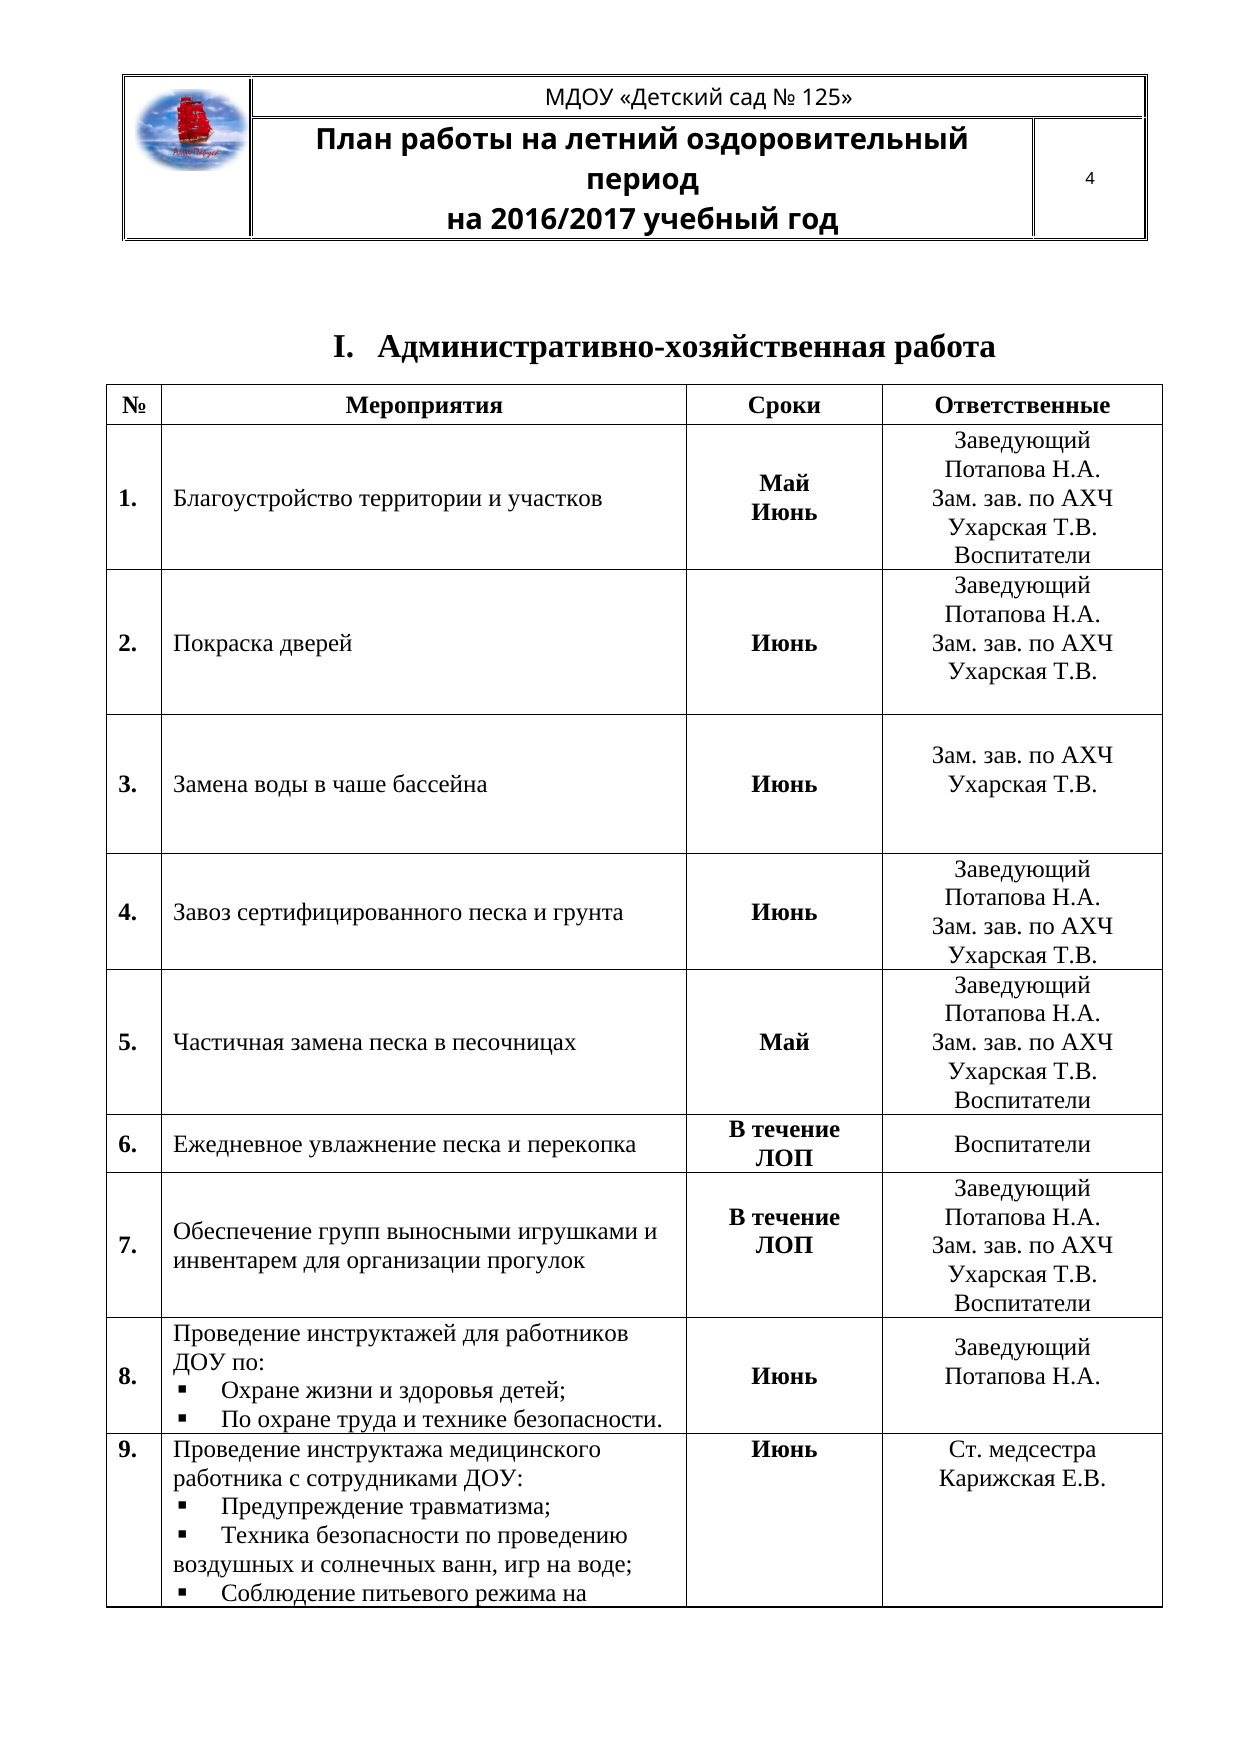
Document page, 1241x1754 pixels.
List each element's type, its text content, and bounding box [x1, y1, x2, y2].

table_cell [107, 1318, 161, 1433]
table_cell [107, 970, 161, 1113]
table_cell [107, 425, 161, 569]
table_header Мероприятия [162, 385, 686, 424]
table_cell Покраска дверей [162, 570, 686, 714]
table_cell [107, 570, 161, 714]
table_cell Июнь [687, 715, 882, 853]
table_cell Май Июнь [687, 425, 882, 569]
table_cell [107, 715, 161, 853]
table_cell [107, 1434, 161, 1606]
table_cell Обеспечение групп выносными игрушками и инвентарем для организации прогулок [162, 1173, 686, 1317]
table_cell Воспитатели [883, 1115, 1162, 1172]
table_cell В течение ЛОП [687, 1173, 882, 1317]
table_cell Замена воды в чаше бассейна [162, 715, 686, 853]
table_cell Заведующий Потапова Н.А. Зам. зав. по АХЧ Ухарская Т.В. [883, 854, 1162, 969]
table_cell Июнь [687, 1318, 882, 1433]
table_cell Заведующий Потапова Н.А. Зам. зав. по АХЧ Ухарская Т.В. Воспитатели [883, 1173, 1162, 1317]
picture [134, 89, 249, 171]
table_cell [107, 1115, 161, 1172]
table_cell Ежедневное увлажнение песка и перекопка [162, 1115, 686, 1172]
table_cell Частичная замена песка в песочницах [162, 970, 686, 1113]
table_cell Завоз сертифицированного песка и грунта [162, 854, 686, 969]
table_cell В течение ЛОП [687, 1115, 882, 1172]
table_cell Проведение инструктажей для работников ДОУ по: Охране жизни и здоровья детей; По охране труда и технике безопасности. [162, 1318, 686, 1433]
table_cell Заведующий Потапова Н.А. Зам. зав. по АХЧ Ухарская Т.В. Воспитатели [883, 970, 1162, 1113]
table_cell Заведующий Потапова Н.А. Зам. зав. по АХЧ Ухарская Т.В. Воспитатели [883, 425, 1162, 569]
table_cell Ст. медсестра Карижская Е.В. [883, 1434, 1162, 1606]
table_cell Заведующий Потапова Н.А. [883, 1318, 1162, 1433]
table_cell Июнь [687, 854, 882, 969]
table_header № [107, 385, 161, 424]
list Административно-хозяйственная работа [177, 326, 1152, 364]
table_cell Заведующий Потапова Н.А. Зам. зав. по АХЧ Ухарская Т.В. [883, 570, 1162, 714]
table_cell Май [687, 970, 882, 1113]
table_cell Июнь [687, 570, 882, 714]
table_cell Июнь [687, 1434, 882, 1606]
table_cell Зам. зав. по АХЧ Ухарская Т.В. [883, 715, 1162, 853]
table_cell Благоустройство территории и участков [162, 425, 686, 569]
table_cell [107, 1173, 161, 1317]
table_header Ответственные [883, 385, 1162, 424]
table_cell [107, 854, 161, 969]
table_header Сроки [687, 385, 882, 424]
